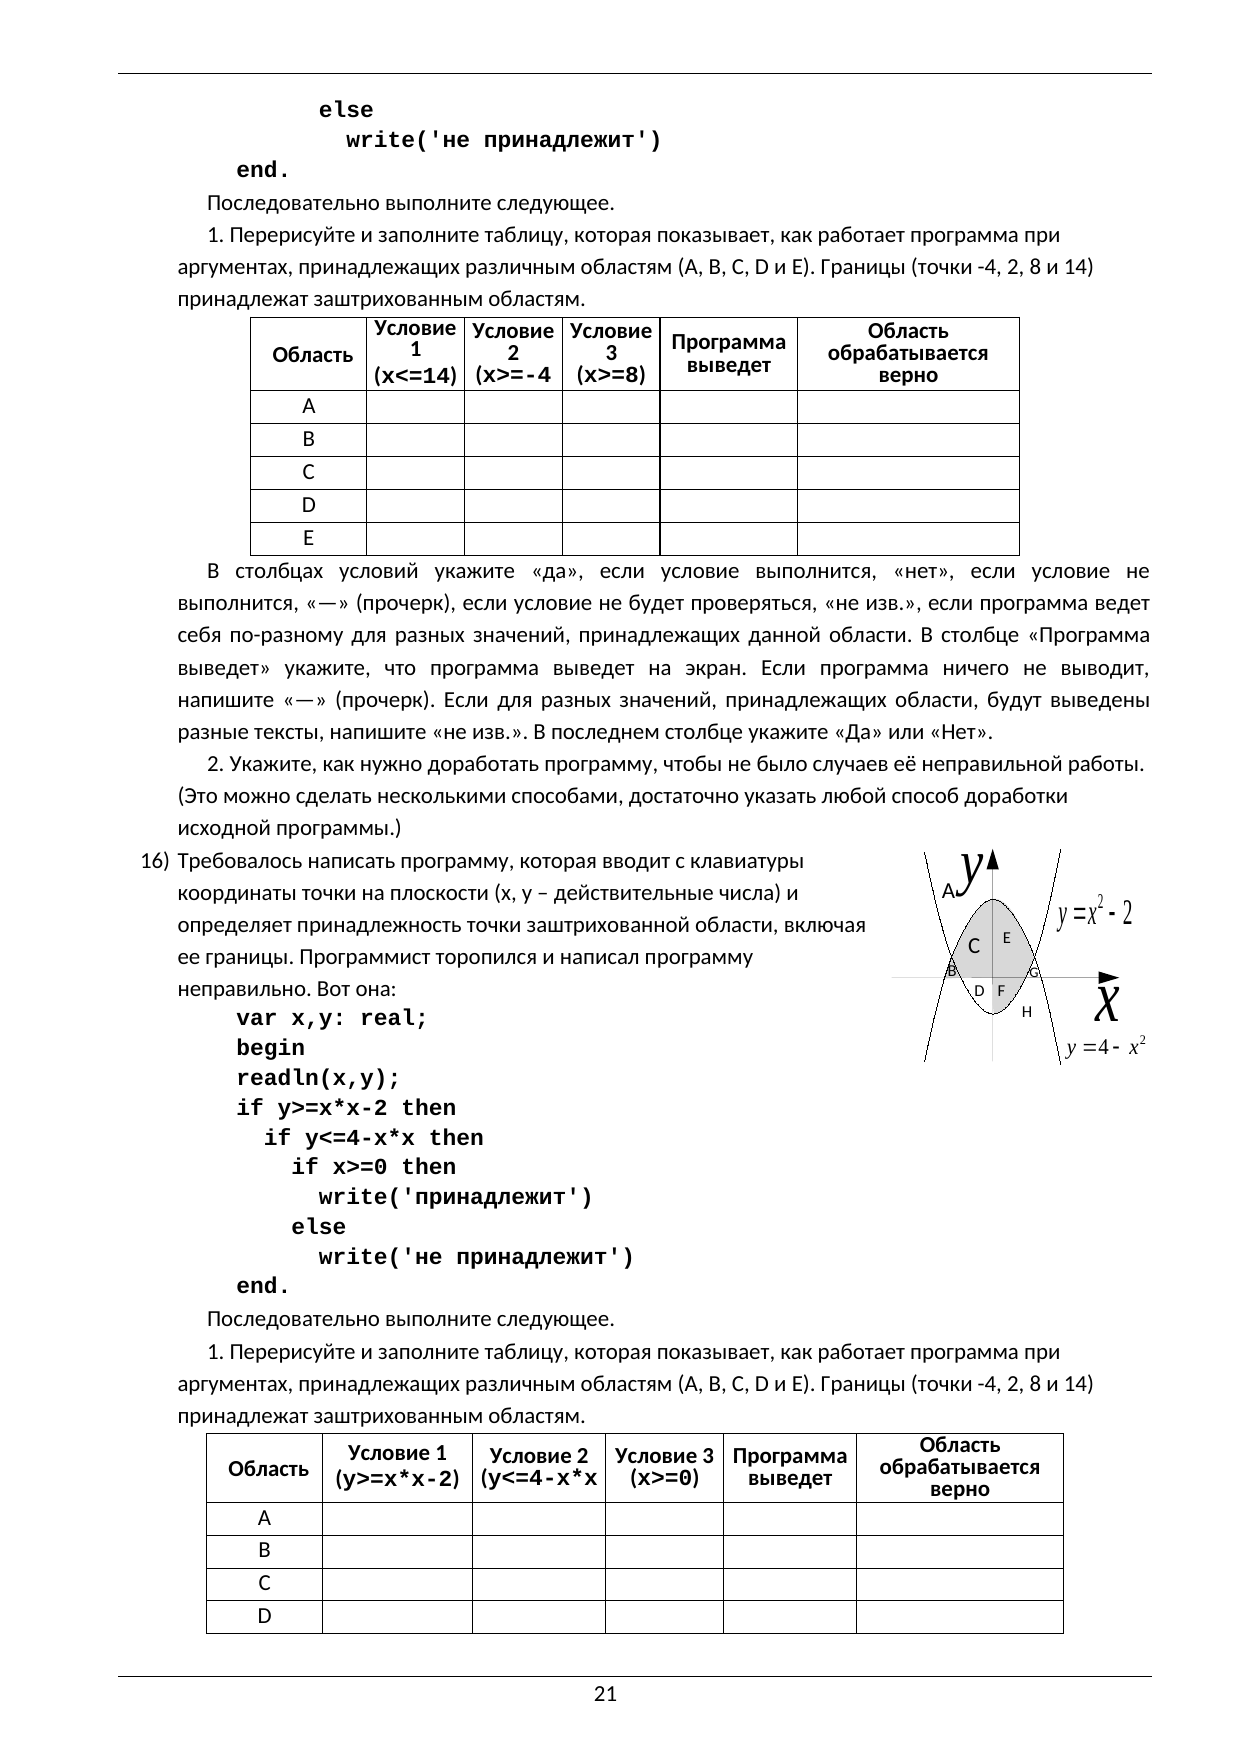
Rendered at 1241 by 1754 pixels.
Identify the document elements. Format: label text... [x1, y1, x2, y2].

table_cell [465, 490, 562, 522]
table_cell [798, 391, 1019, 423]
table_cell [724, 1601, 856, 1633]
table_cell [323, 1569, 472, 1600]
table_header Условие 3 (х>=0) [606, 1434, 723, 1502]
table_cell [367, 490, 464, 522]
table_cell [465, 457, 562, 489]
table_cell D [251, 490, 366, 522]
table_cell [606, 1601, 723, 1633]
table_header Область обрабатывается верно [798, 318, 1019, 390]
text if y<=4-x*x then [177, 1126, 1152, 1152]
table_cell [661, 391, 797, 423]
table_cell [661, 523, 797, 555]
table_cell [563, 424, 659, 456]
table_cell [563, 523, 659, 555]
table_cell Е [251, 523, 366, 555]
table_header Условие 1 (y>=x*x-2) [323, 1434, 472, 1502]
text begin [177, 1036, 1152, 1062]
table_cell [367, 523, 464, 555]
table_cell [367, 391, 464, 423]
table_cell В [207, 1536, 322, 1567]
table_cell [473, 1569, 605, 1600]
table_cell [857, 1601, 1063, 1633]
table_header Условие 2 (х>=-4 [465, 318, 562, 390]
table_cell [323, 1601, 472, 1633]
table_cell [857, 1536, 1063, 1567]
table_header Программа выведет [661, 318, 797, 390]
table_cell [606, 1503, 723, 1534]
table_cell [465, 391, 562, 423]
table_cell [798, 523, 1019, 555]
table_cell [798, 457, 1019, 489]
table_header Область [251, 318, 366, 390]
text Последовательно выполните следующее. [177, 188, 1152, 216]
table_cell [798, 490, 1019, 522]
table_cell D [207, 1601, 322, 1633]
table_cell [473, 1503, 605, 1534]
table_header Область [207, 1434, 322, 1502]
text write('принадлежит') [177, 1185, 1152, 1211]
table_cell [606, 1536, 723, 1567]
text else [177, 1215, 1152, 1241]
table_cell [563, 490, 659, 522]
table_cell [724, 1503, 856, 1534]
table_cell [473, 1536, 605, 1567]
table_cell [661, 457, 797, 489]
text end. [177, 1275, 1152, 1301]
table_cell [563, 391, 659, 423]
table_cell [857, 1503, 1063, 1534]
text Последовательно выполните следующее. [177, 1304, 1152, 1333]
table_cell [367, 424, 464, 456]
table_cell [367, 457, 464, 489]
table_cell [465, 424, 562, 456]
table_cell А [251, 391, 366, 423]
table_cell [473, 1601, 605, 1633]
text write('не принадлежит') [177, 1245, 1152, 1271]
table_header Условие 2 (y<=4-x*x [473, 1434, 605, 1502]
text if y>=x*x-2 then [177, 1096, 1152, 1122]
text end. [177, 158, 1152, 184]
table_cell [323, 1536, 472, 1567]
table_header Область обрабатывается верно [857, 1434, 1063, 1502]
text 1. Перерисуйте и заполните таблицу, которая показывает, как работает программа при аргументах, принадлежащих различным областям (А, В, С, D и Е). Границы (точки -4, 2, 8 и 14) принадлежат заштрихованным областям. [177, 220, 1152, 312]
text 2. Укажите, как нужно доработать программу, чтобы не было случаев её неправильной работы. (Это можно сделать несколькими способами, достаточно указать любой способ доработки исходной программы.) [177, 749, 1152, 842]
table_cell С [207, 1569, 322, 1600]
text readln(x,y); [177, 1066, 1152, 1092]
table_header Условие 3 (х>=8) [563, 318, 659, 390]
table_cell [724, 1536, 856, 1567]
text write('не принадлежит') [177, 128, 1152, 154]
table_cell [661, 424, 797, 456]
table_cell [465, 523, 562, 555]
table_cell [661, 490, 797, 522]
table_header Программа выведет [724, 1434, 856, 1502]
text 1. Перерисуйте и заполните таблицу, которая показывает, как работает программа при аргументах, принадлежащих различным областям (А, В, С, D и Е). Границы (точки -4, 2, 8 и 14) принадлежат заштрихованным областям. [177, 1337, 1152, 1429]
table_cell [857, 1569, 1063, 1600]
text var x,y: real; [177, 1007, 1152, 1033]
table_cell [798, 424, 1019, 456]
text В столбцах условий укажите «да», если условие выполнится, «нет», если условие не выполнится, «—» (прочерк), если условие не будет проверяться, «не изв.», если программа ведет себя по-разному для разных значений, принадлежащих данной области. В столбце «Программа выведет» укажите, что программа выведет на экран. Если программа ничего не выводит, напишите «—» (прочерк). Если для разных значений, принадлежащих области, будут выведены разные тексты, напишите «не изв.». В последнем столбце укажите «Да» или «Нет». [177, 556, 1152, 745]
table_header Условие 1 (x<=14) [367, 318, 464, 390]
table_cell [724, 1569, 856, 1600]
table_cell [606, 1569, 723, 1600]
table_cell [563, 457, 659, 489]
table_cell [323, 1503, 472, 1534]
text else [177, 98, 1152, 124]
table_cell А [207, 1503, 322, 1534]
table_cell В [251, 424, 366, 456]
text if x>=0 then [177, 1156, 1152, 1182]
list Требовалось написать программу, которая вводит с клавиатуры координаты точки на плоскости (x, y – действительные числа) и определяет принадлежность точки заштрихованной области, включая ее границы. Программист торопился и написал программу неправильно. Вот она: [140, 846, 1152, 1002]
table_cell С [251, 457, 366, 489]
